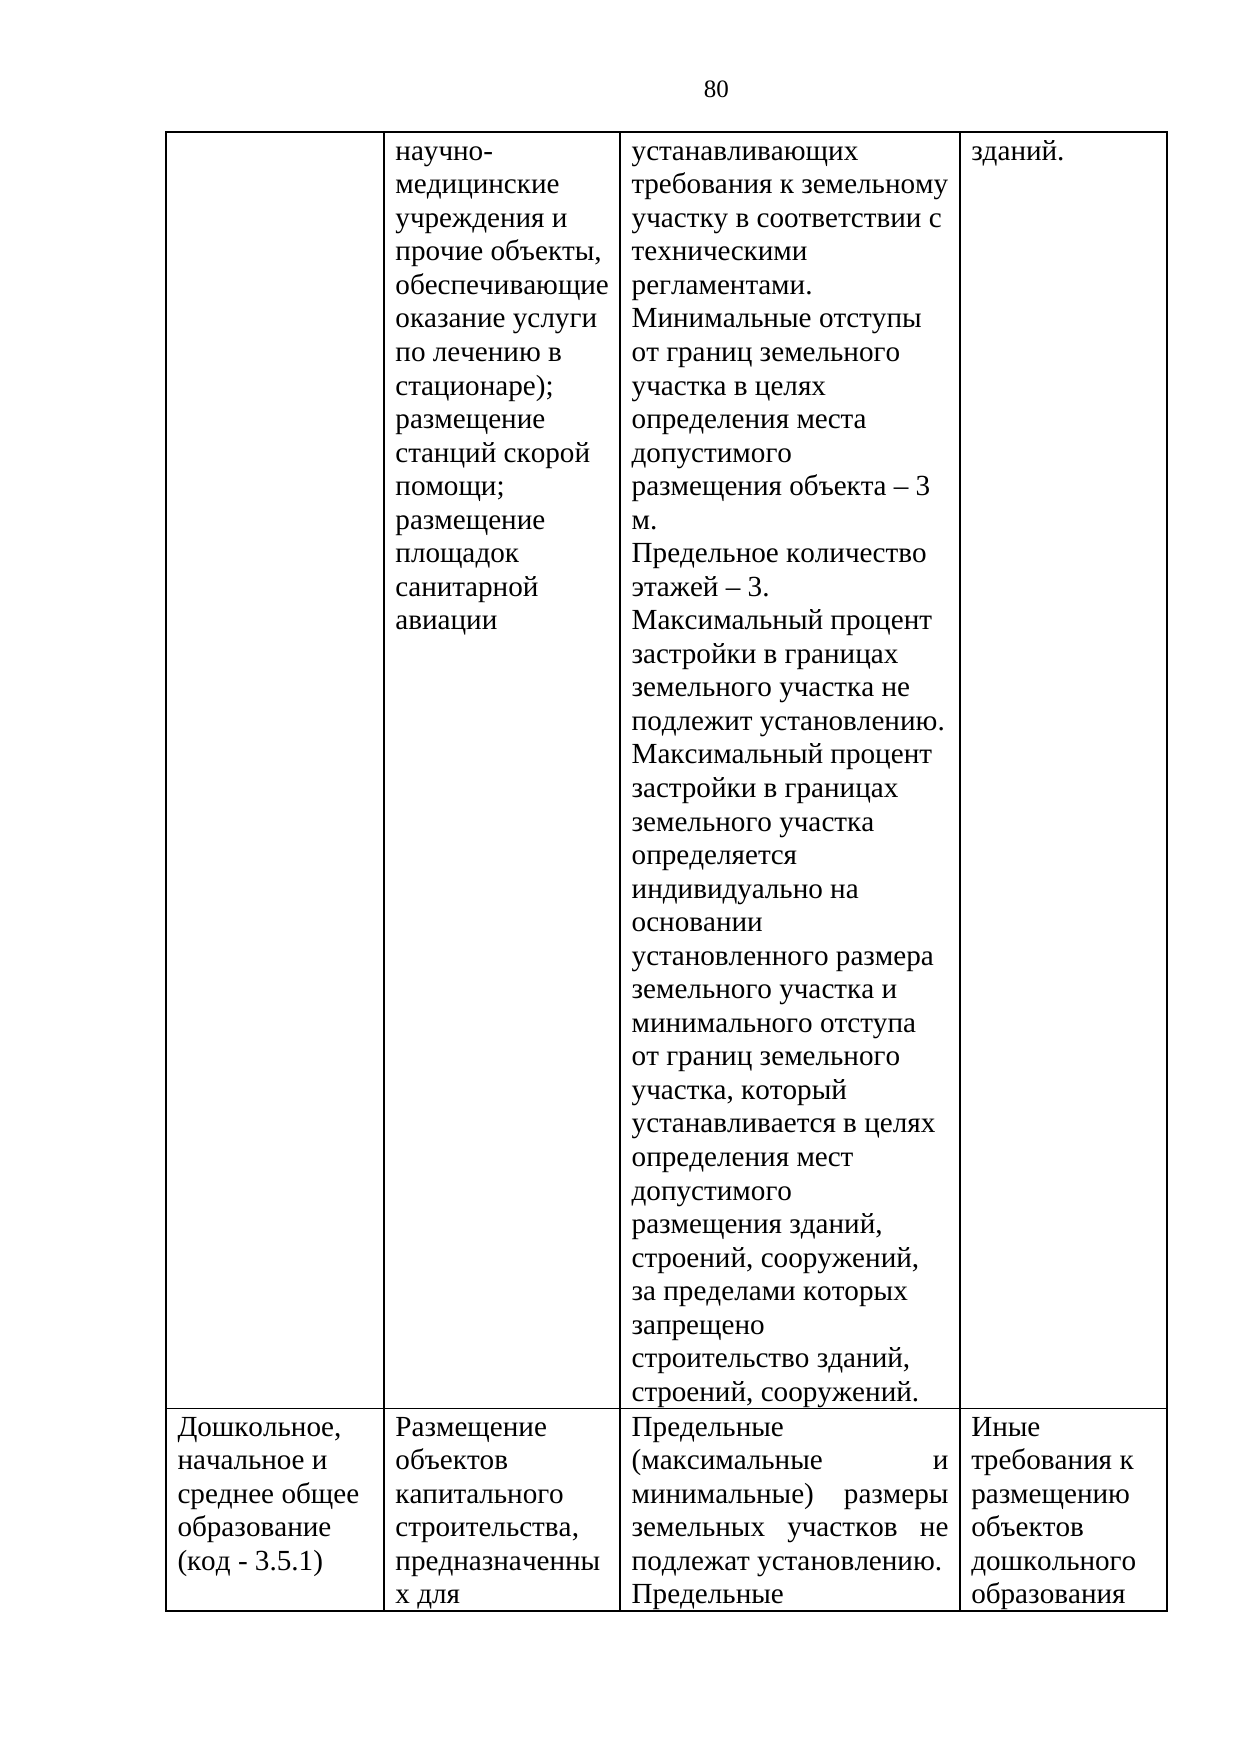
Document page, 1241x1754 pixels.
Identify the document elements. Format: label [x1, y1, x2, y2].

table_cell [385, 1409, 619, 1610]
table_cell [167, 133, 383, 1407]
table_cell [621, 133, 959, 1407]
table_cell [961, 133, 1166, 1407]
table_cell [385, 133, 619, 1407]
table_cell [621, 1409, 959, 1610]
table_cell [961, 1409, 1166, 1610]
table_cell [167, 1409, 383, 1610]
